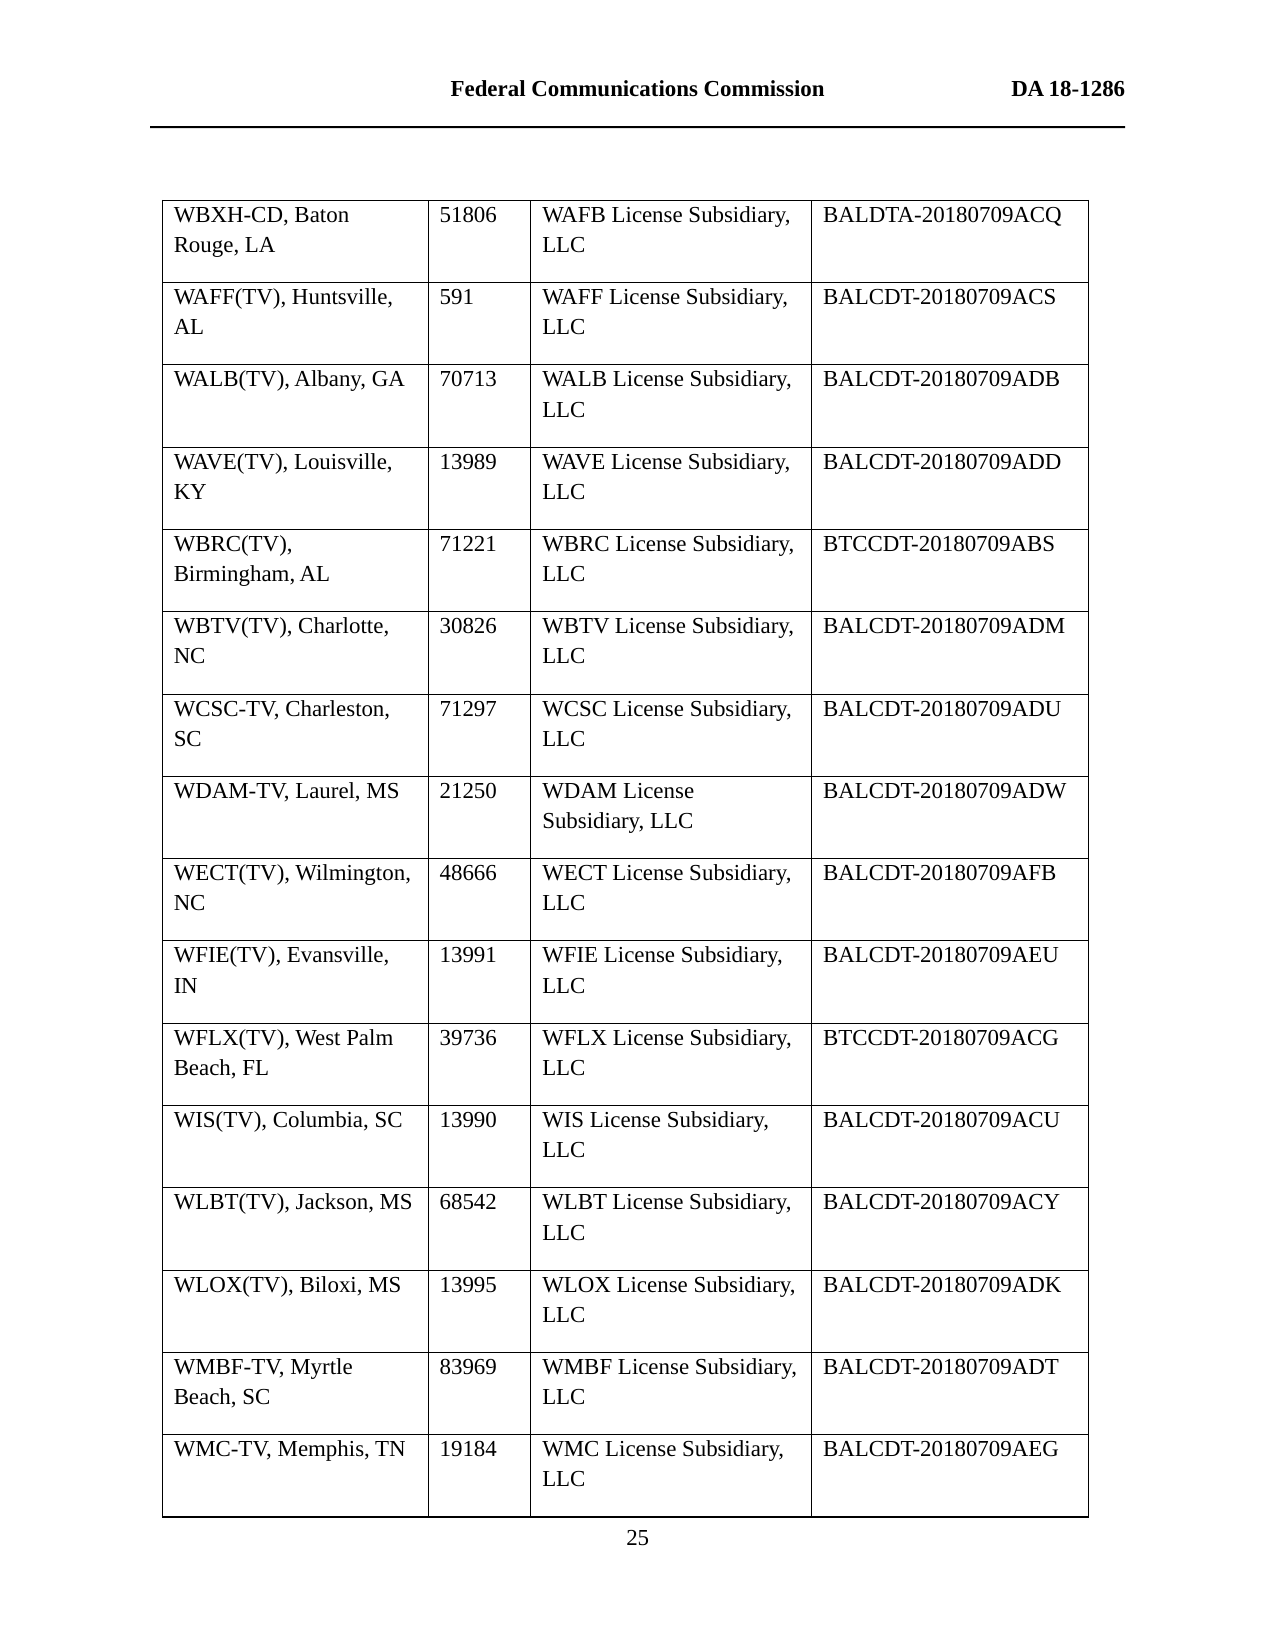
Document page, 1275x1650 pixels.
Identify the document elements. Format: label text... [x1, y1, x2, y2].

table_cell 13990 [429, 1106, 530, 1187]
table_cell 30826 [429, 612, 530, 693]
table_cell BALCDT-20180709ACY [812, 1188, 1088, 1269]
table_cell WCSC-TV, Charleston, SC [163, 695, 428, 776]
table_cell WALB(TV), Albany, GA [163, 365, 428, 447]
table_cell WLBT License Subsidiary, LLC [531, 1188, 811, 1269]
table_cell WFLX(TV), West Palm Beach, FL [163, 1024, 428, 1105]
table_cell WAFF(TV), Huntsville, AL [163, 283, 428, 364]
table_cell WECT(TV), Wilmington, NC [163, 859, 428, 940]
table_cell WDAM-TV, Laurel, MS [163, 777, 428, 858]
table_cell WBTV License Subsidiary, LLC [531, 612, 811, 693]
table_cell 19184 [429, 1435, 530, 1516]
table_cell BTCCDT-20180709ACG [812, 1024, 1088, 1105]
table_cell 48666 [429, 859, 530, 940]
table_cell 71297 [429, 695, 530, 776]
table_cell WAVE License Subsidiary, LLC [531, 448, 811, 529]
table_cell WBTV(TV), Charlotte, NC [163, 612, 428, 693]
table_cell BALCDT-20180709ADK [812, 1271, 1088, 1352]
table_cell 83969 [429, 1353, 530, 1434]
table_cell 13989 [429, 448, 530, 529]
table_cell 68542 [429, 1188, 530, 1269]
table_cell WLOX License Subsidiary, LLC [531, 1271, 811, 1352]
table_cell WCSC License Subsidiary, LLC [531, 695, 811, 776]
table_cell WMC License Subsidiary, LLC [531, 1435, 811, 1516]
table_cell 39736 [429, 1024, 530, 1105]
table_cell WMBF-TV, Myrtle Beach, SC [163, 1353, 428, 1434]
table_cell BTCCDT-20180709ABS [812, 530, 1088, 611]
table_cell 70713 [429, 365, 530, 447]
table_cell 71221 [429, 530, 530, 611]
table_cell WBXH-CD, Baton Rouge, LA [163, 201, 428, 282]
table_cell WFIE License Subsidiary, LLC [531, 941, 811, 1023]
table_cell WFLX License Subsidiary, LLC [531, 1024, 811, 1105]
table_cell WLOX(TV), Biloxi, MS [163, 1271, 428, 1352]
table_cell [531, 201, 811, 282]
table_cell BALCDT-20180709AEU [812, 941, 1088, 1023]
table_cell 51806 [429, 201, 530, 282]
table_cell WMC-TV, Memphis, TN [163, 1435, 428, 1516]
table_cell BALCDT-20180709ADW [812, 777, 1088, 858]
table_cell WIS(TV), Columbia, SC [163, 1106, 428, 1187]
table_cell BALCDT-20180709AFB [812, 859, 1088, 940]
table_cell WFIE(TV), Evansville, IN [163, 941, 428, 1023]
table_cell BALCDT-20180709ADT [812, 1353, 1088, 1434]
table_cell WDAM License Subsidiary, LLC [531, 777, 811, 858]
table_cell BALCDT-20180709ADU [812, 695, 1088, 776]
table_cell WLBT(TV), Jackson, MS [163, 1188, 428, 1269]
table_cell 13995 [429, 1271, 530, 1352]
table_cell WIS License Subsidiary, LLC [531, 1106, 811, 1187]
table_cell BALCDT-20180709ADD [812, 448, 1088, 529]
table_cell WAVE(TV), Louisville, KY [163, 448, 428, 529]
table_cell WECT License Subsidiary, LLC [531, 859, 811, 940]
table_cell WMBF License Subsidiary, LLC [531, 1353, 811, 1434]
table_cell 13991 [429, 941, 530, 1023]
table_cell BALCDT-20180709ACU [812, 1106, 1088, 1187]
table_cell WAFF License Subsidiary, LLC [531, 283, 811, 364]
table_cell BALCDT-20180709ACS [812, 283, 1088, 364]
table_cell WBRC License Subsidiary, LLC [531, 530, 811, 611]
table_cell WALB License Subsidiary, LLC [531, 365, 811, 447]
table_cell 21250 [429, 777, 530, 858]
table_cell BALCDT-20180709ADM [812, 612, 1088, 693]
table_cell 591 [429, 283, 530, 364]
table_cell WBRC(TV), Birmingham, AL [163, 530, 428, 611]
table_cell BALCDT-20180709ADB [812, 365, 1088, 447]
table_cell BALDTA-20180709ACQ [812, 201, 1088, 282]
table_cell BALCDT-20180709AEG [812, 1435, 1088, 1516]
